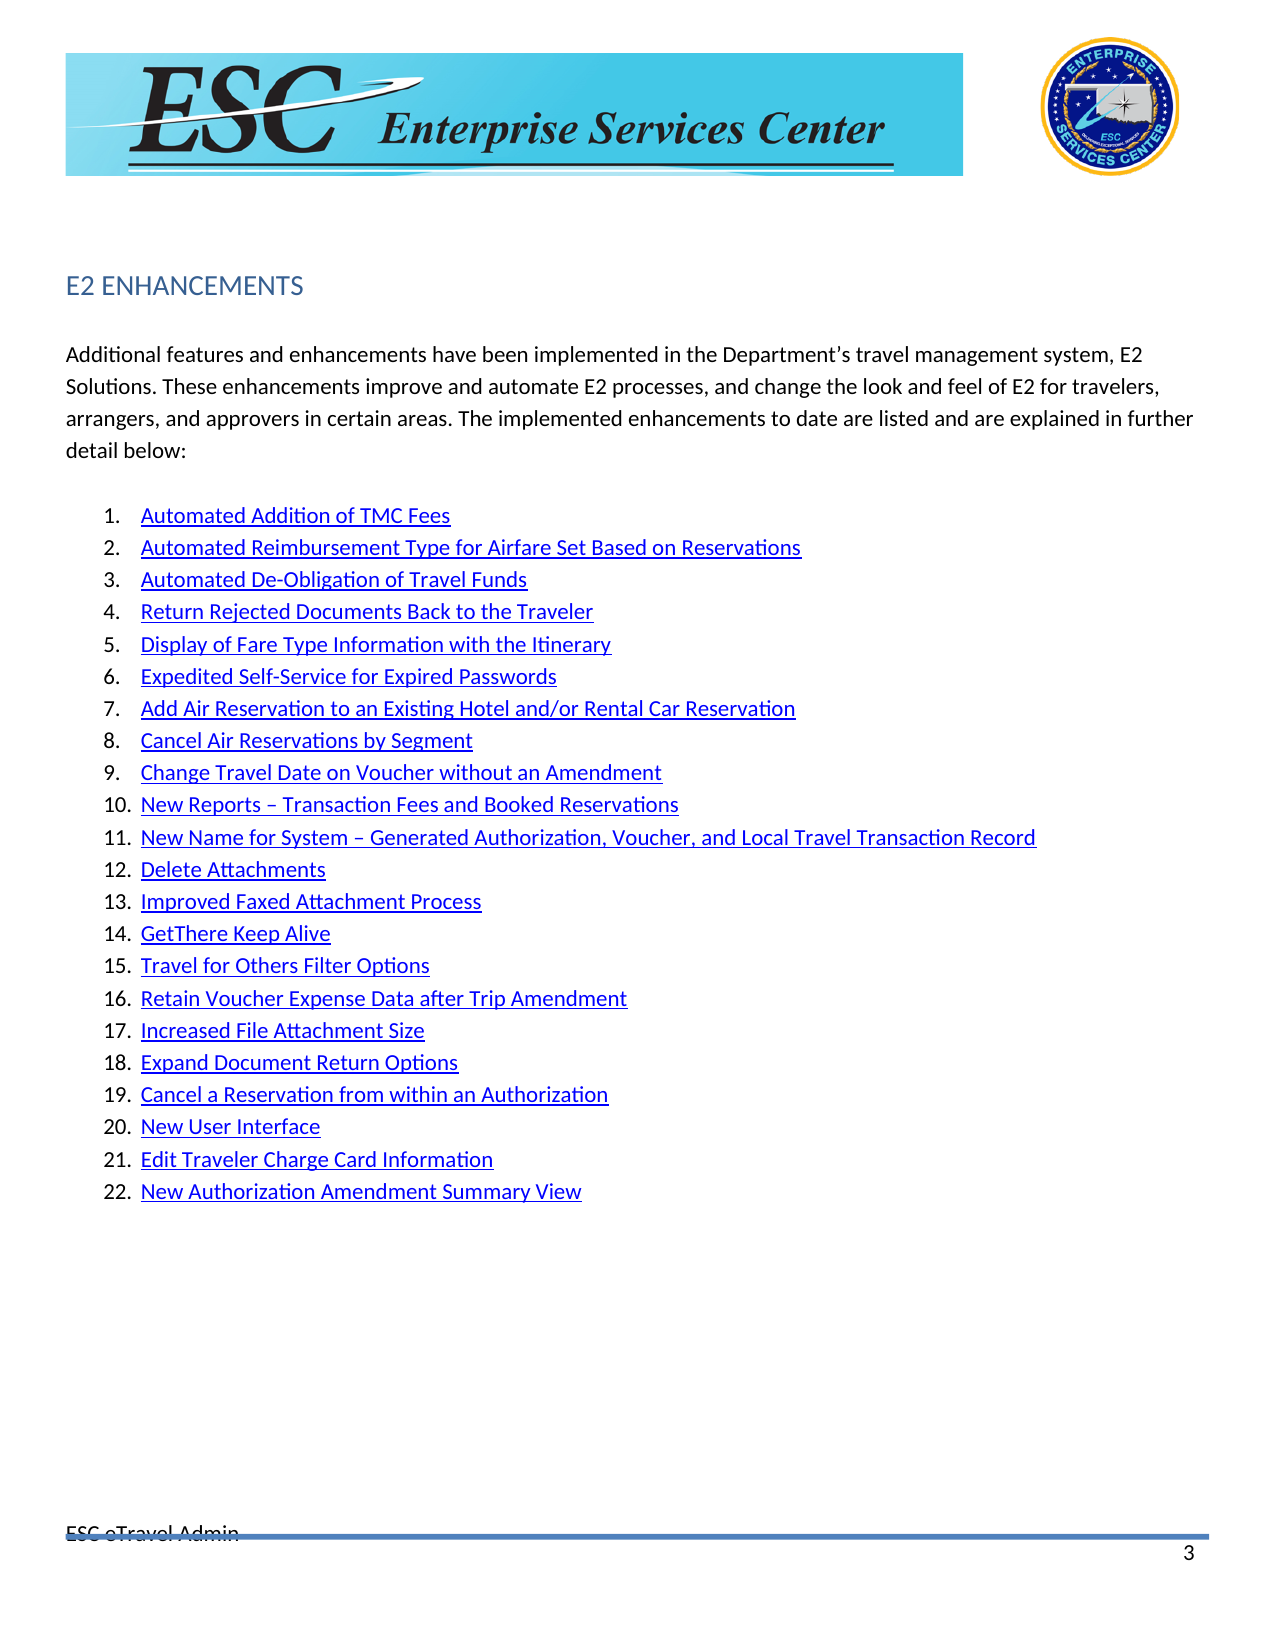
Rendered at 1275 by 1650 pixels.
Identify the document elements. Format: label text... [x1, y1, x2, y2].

list Travel for Others Filter Options [103, 952, 1209, 979]
list Improved Faxed Attachment Process [103, 887, 1209, 915]
list Change Travel Date on Voucher without an Amendment [103, 758, 1209, 786]
list Automated Addition of TMC Fees [103, 501, 1209, 529]
list New User Interface [103, 1112, 1209, 1141]
list Delete Attachments [103, 855, 1209, 883]
list Automated Reimbursement Type for Airfare Set Based on Reservations [103, 533, 1209, 561]
list Expand Document Return Options [103, 1048, 1209, 1076]
list Cancel a Reservation from within an Authorization [103, 1080, 1209, 1108]
list New Name for System – Generated Authorization, Voucher, and Local Travel Transaction Record [103, 823, 1209, 851]
text Additional features and enhancements have been implemented in the Department’s travel management system, E2 Solutions. These enhancements improve and automate E2 processes, and change the look and feel of E2 for travelers, arrangers, and approvers in certain areas. The implemented enhancements to date are listed and are explained in further detail below: [66, 340, 1209, 464]
list Display of Fare Type Information with the Itinerary [103, 630, 1209, 658]
picture [65, 53, 964, 176]
list Edit Traveler Charge Card Information [103, 1145, 1209, 1173]
list GetThere Keep Alive [103, 919, 1209, 947]
list Retain Voucher Expense Data after Trip Amendment [103, 984, 1209, 1012]
list Add Air Reservation to an Existing Hotel and/or Rental Car Reservation [103, 694, 1209, 722]
list Expedited Self-Service for Expired Passwords [103, 662, 1209, 690]
list New Authorization Amendment Summary View [103, 1177, 1209, 1205]
list Cancel Air Reservations by Segment [103, 726, 1209, 754]
list New Reports – Transaction Fees and Booked Reservations [103, 791, 1209, 819]
list Automated De-Obligation of Travel Funds [103, 565, 1209, 593]
subtitle E2 ENHANCEMENTS [66, 267, 1209, 302]
list Return Rejected Documents Back to the Traveler [103, 597, 1209, 626]
list Increased File Attachment Size [103, 1016, 1209, 1044]
picture [1040, 37, 1180, 176]
